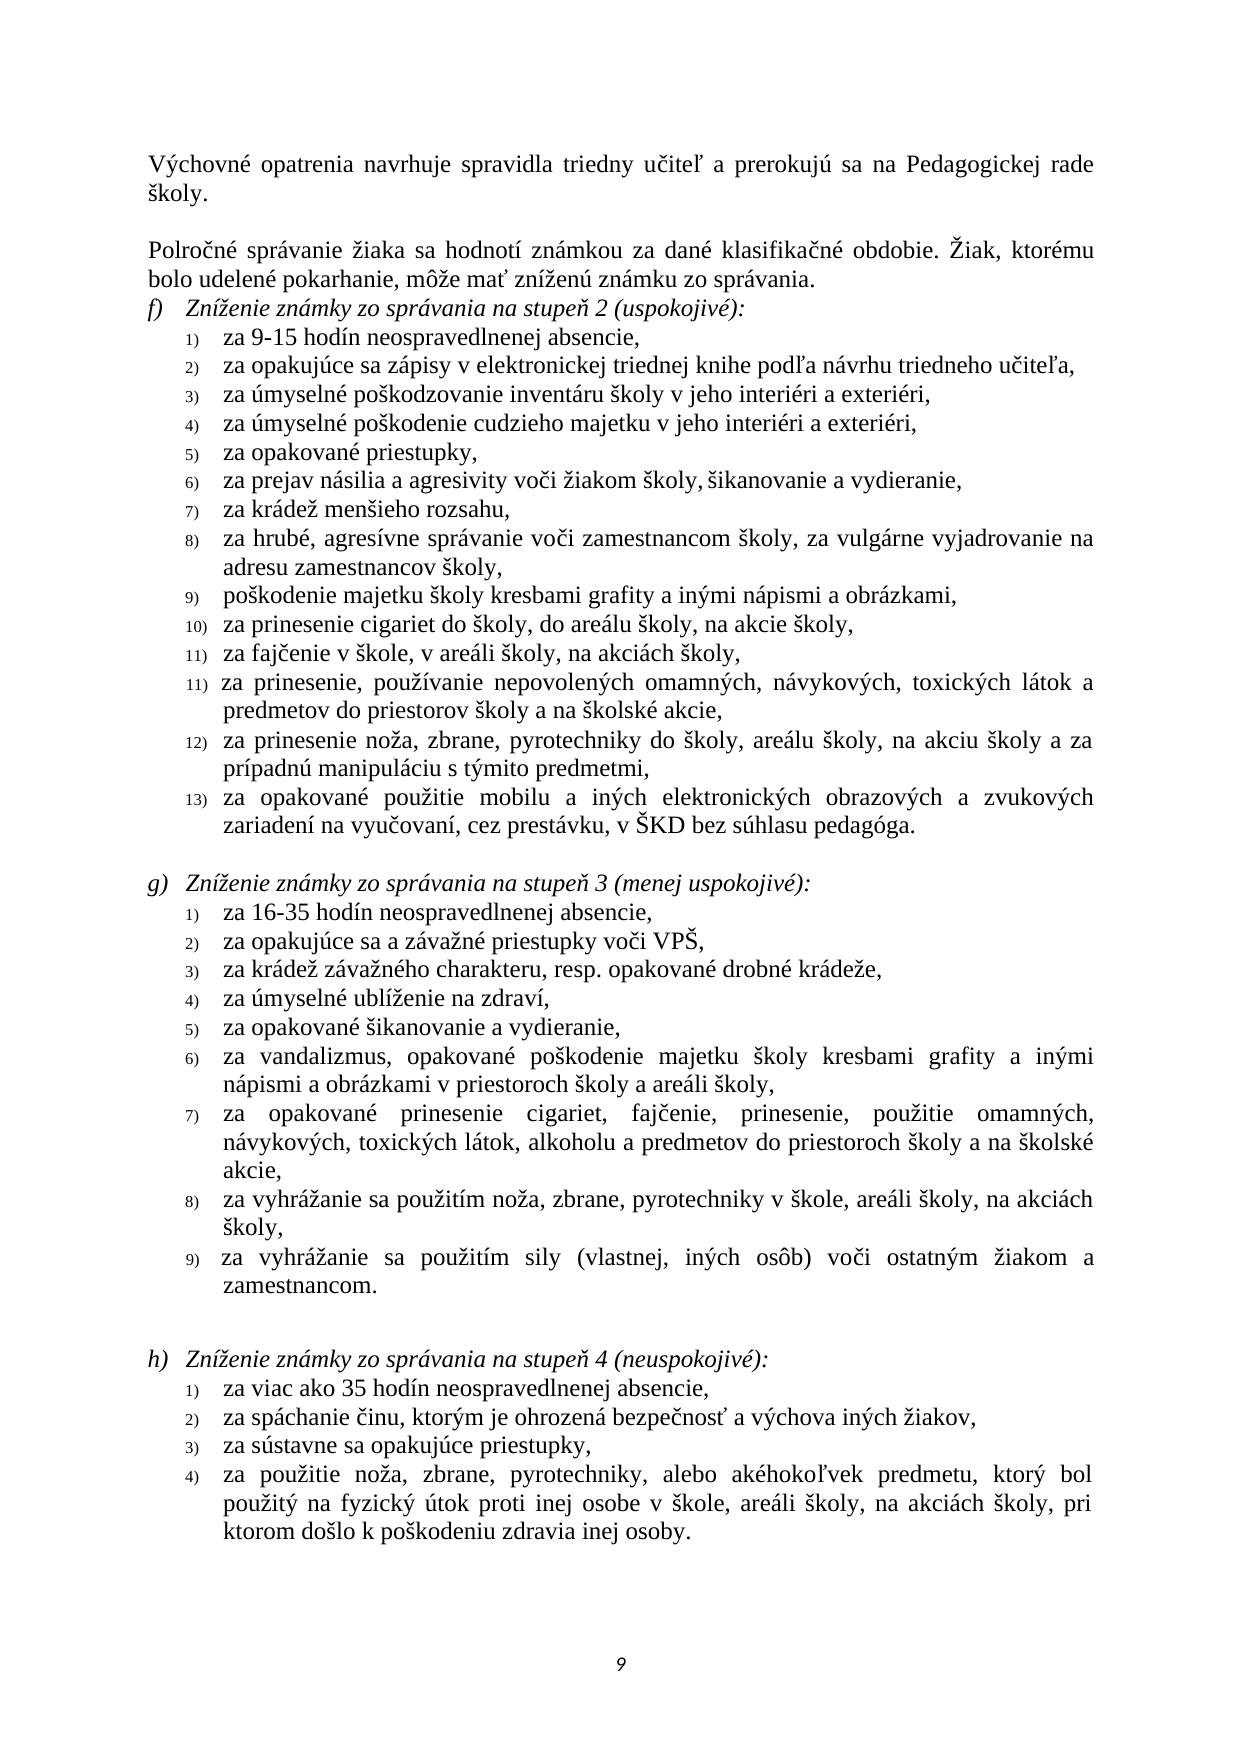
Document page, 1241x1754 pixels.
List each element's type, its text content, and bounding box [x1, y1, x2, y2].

text Polročné správanie žiaka sa hodnotí známkou za dané klasifikačné obdobie. Žiak, ktorému bolo udelené pokarhanie, môže mať zníženú známku zo správania. [148, 236, 1094, 293]
list za prinesenie noža, zbrane, pyrotechniky do školy, areálu školy, na akciu školy a za prípadnú manipuláciu s týmito predmetmi, [185, 726, 1094, 782]
list za opakujúce sa zápisy v elektronickej triednej knihe podľa návrhu triedneho učiteľa, [185, 351, 1094, 379]
text 9) za vyhrážanie sa použitím sily (vlastnej, iných osôb) voči ostatným žiakom a zamestnancom. [186, 1242, 1094, 1299]
list za úmyselné poškodenie cudzieho majetku v jeho interiéri a exteriéri, [185, 408, 1094, 437]
list za 16-35 hodín neospravedlnenej absencie, [185, 897, 1094, 926]
list za opakované priestupky, [185, 437, 1094, 466]
list za použitie noža, zbrane, pyrotechniky, alebo akéhokoľvek predmetu, ktorý bol použitý na fyzický útok proti inej osobe v škole, areáli školy, na akciách školy, pri ktorom došlo k poškodeniu zdravia inej osoby. [185, 1460, 1092, 1545]
list Zníženie známky zo správania na stupeň 2 (uspokojivé): [147, 293, 1094, 321]
list za 9-15 hodín neospravedlnenej absencie, [185, 322, 1094, 351]
list za prinesenie cigariet do školy, do areálu školy, na akcie školy, [185, 609, 1094, 638]
list za krádež menšieho rozsahu, [185, 494, 1094, 523]
list za opakované použitie mobilu a iných elektronických obrazových a zvukových zariadení na vyučovaní, cez prestávku, v ŠKD bez súhlasu pedagóga. [185, 783, 1094, 839]
list za viac ako 35 hodín neospravedlnenej absencie, [185, 1373, 1094, 1402]
list za vandalizmus, opakované poškodenie majetku školy kresbami grafity a inými nápismi a obrázkami v priestoroch školy a areáli školy, [185, 1042, 1094, 1098]
list poškodenie majetku školy kresbami grafity a inými nápismi a obrázkami, [185, 581, 1094, 609]
list za krádež závažného charakteru, resp. opakované drobné krádeže, [185, 954, 1094, 983]
list za úmyselné ublíženie na zdraví, [185, 983, 1094, 1012]
list za úmyselné poškodzovanie inventáru školy v jeho interiéri a exteriéri, [185, 379, 1094, 408]
list za spáchanie činu, ktorým je ohrozená bezpečnosť a výchova iných žiakov, [185, 1402, 1094, 1430]
list za vyhrážanie sa použitím noža, zbrane, pyrotechniky v škole, areáli školy, na akciách školy, [185, 1185, 1094, 1241]
list za hrubé, agresívne správanie voči zamestnancom školy, za vulgárne vyjadrovanie na adresu zamestnancov školy, [185, 524, 1094, 581]
list Zníženie známky zo správania na stupeň 4 (neuspokojivé): [147, 1344, 1094, 1372]
text 11) za prinesenie, používanie nepovolených omamných, návykových, toxických látok a predmetov do priestorov školy a na školské akcie, [186, 668, 1094, 724]
list za prejav násilia a agresivity voči žiakom školy, šikanovanie a vydieranie, [185, 466, 1094, 494]
list za opakujúce sa a závažné priestupky voči VPŠ, [185, 926, 1094, 954]
list za sústavne sa opakujúce priestupky, [185, 1430, 1094, 1459]
text Výchovné opatrenia navrhuje spravidla triedny učiteľ a prerokujú sa na Pedagogickej rade školy. [148, 150, 1094, 206]
list Zníženie známky zo správania na stupeň 3 (menej uspokojivé): [147, 868, 1094, 897]
list za fajčenie v škole, v areáli školy, na akciách školy, [185, 638, 1094, 667]
list za opakované prinesenie cigariet, fajčenie, prinesenie, použitie omamných, návykových, toxických látok, alkoholu a predmetov do priestoroch školy a na školské akcie, [185, 1099, 1094, 1184]
list za opakované šikanovanie a vydieranie, [185, 1012, 1094, 1041]
